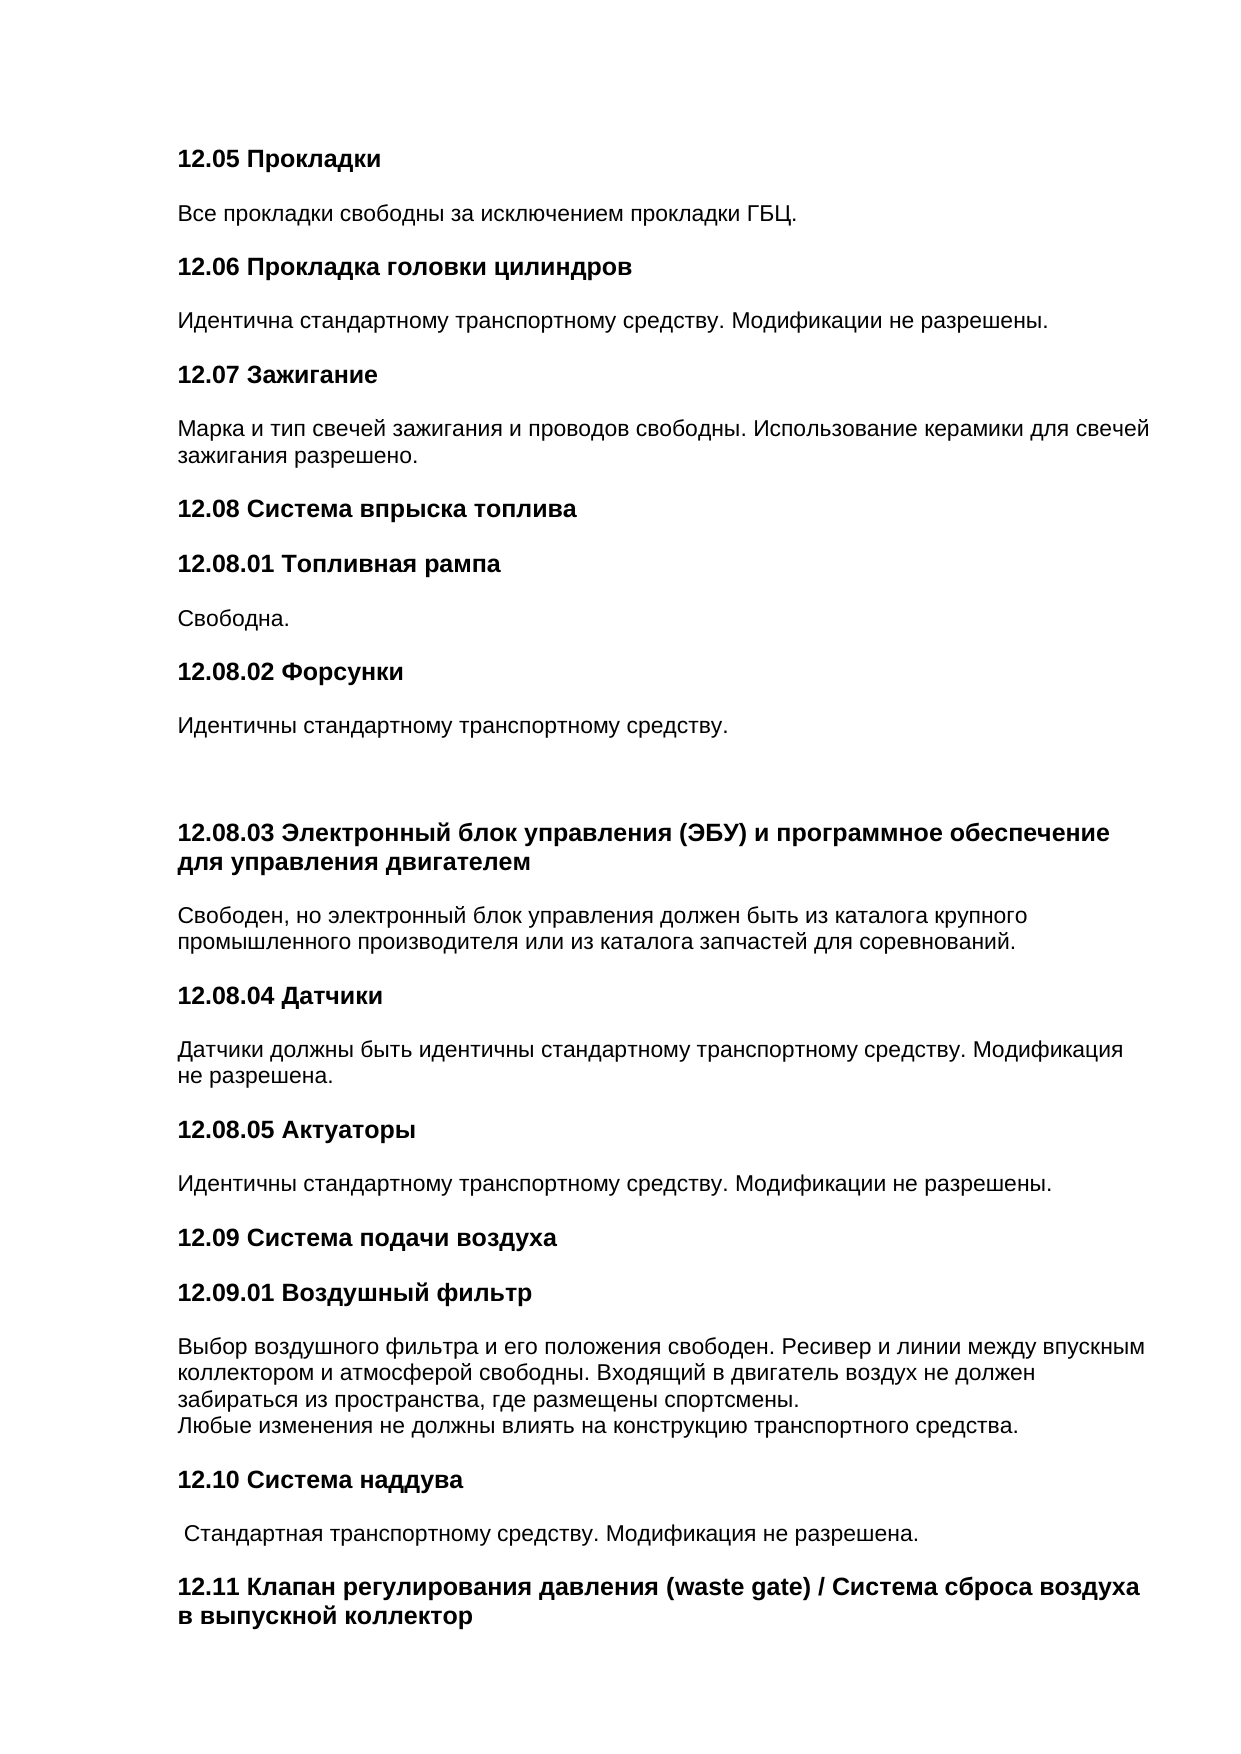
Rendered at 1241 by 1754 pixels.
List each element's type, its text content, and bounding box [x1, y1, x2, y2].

text 12.11 Клапан регулирования давления (waste gate) / Система сброса воздуха в выпускной коллектор [177, 1546, 1152, 1630]
text Идентичны стандартному транспортному средству. Модификации не разрешены. [177, 1143, 1152, 1196]
text Идентична стандартному транспортному средству. Модификации не разрешены. [177, 281, 1152, 334]
text Марка и тип свечей зажигания и проводов свободны. Использование керамики для свечей зажигания разрешено. [177, 389, 1152, 494]
text Все прокладки свободны за исключением прокладки ГБЦ. [177, 173, 1152, 226]
text Стандартная транспортному средству. Модификация не разрешена. [177, 1493, 1152, 1546]
text 12.08.03 Электронный блок управления (ЭБУ) и программное обеспечение для управления двигателем [177, 791, 1152, 875]
text 12.10 Система наддува [177, 1438, 1152, 1493]
text 12.09 Система подачи воздуха [177, 1196, 1152, 1251]
text 12.08 Система впрыска топлива [177, 494, 1152, 523]
text 12.08.01 Топливная рампа [177, 523, 1152, 604]
text Свободен, но электронный блок управления должен быть из каталога крупного промышленного производителя или из каталога запчастей для соревнований. [177, 875, 1152, 981]
text 12.08.04 Датчики [177, 981, 1152, 1036]
text Выбор воздушного фильтра и его положения свободен. Ресивер и линии между впускным коллектором и атмосферой свободны. Входящий в двигатель воздух не должен забираться из пространства, где размещены спортсмены. [177, 1306, 1152, 1412]
text 12.06 Прокладка головки цилиндров [177, 226, 1152, 281]
text 12.08.05 Актуаторы [177, 1088, 1152, 1143]
text Датчики должны быть идентичны стандартному транспортному средству. Модификация не разрешена. [177, 1036, 1152, 1088]
text 12.05 Прокладки [177, 118, 1152, 173]
text 12.09.01 Воздушный фильтр [177, 1278, 1152, 1306]
text Идентичны стандартному транспортному средству. [177, 686, 1152, 739]
text Свободна. [177, 604, 1152, 657]
text 12.08.02 Форсунки [177, 657, 1152, 686]
text Любые изменения не должны влиять на конструкцию транспортного средства. [177, 1412, 1152, 1438]
text 12.07 Зажигание [177, 334, 1152, 389]
